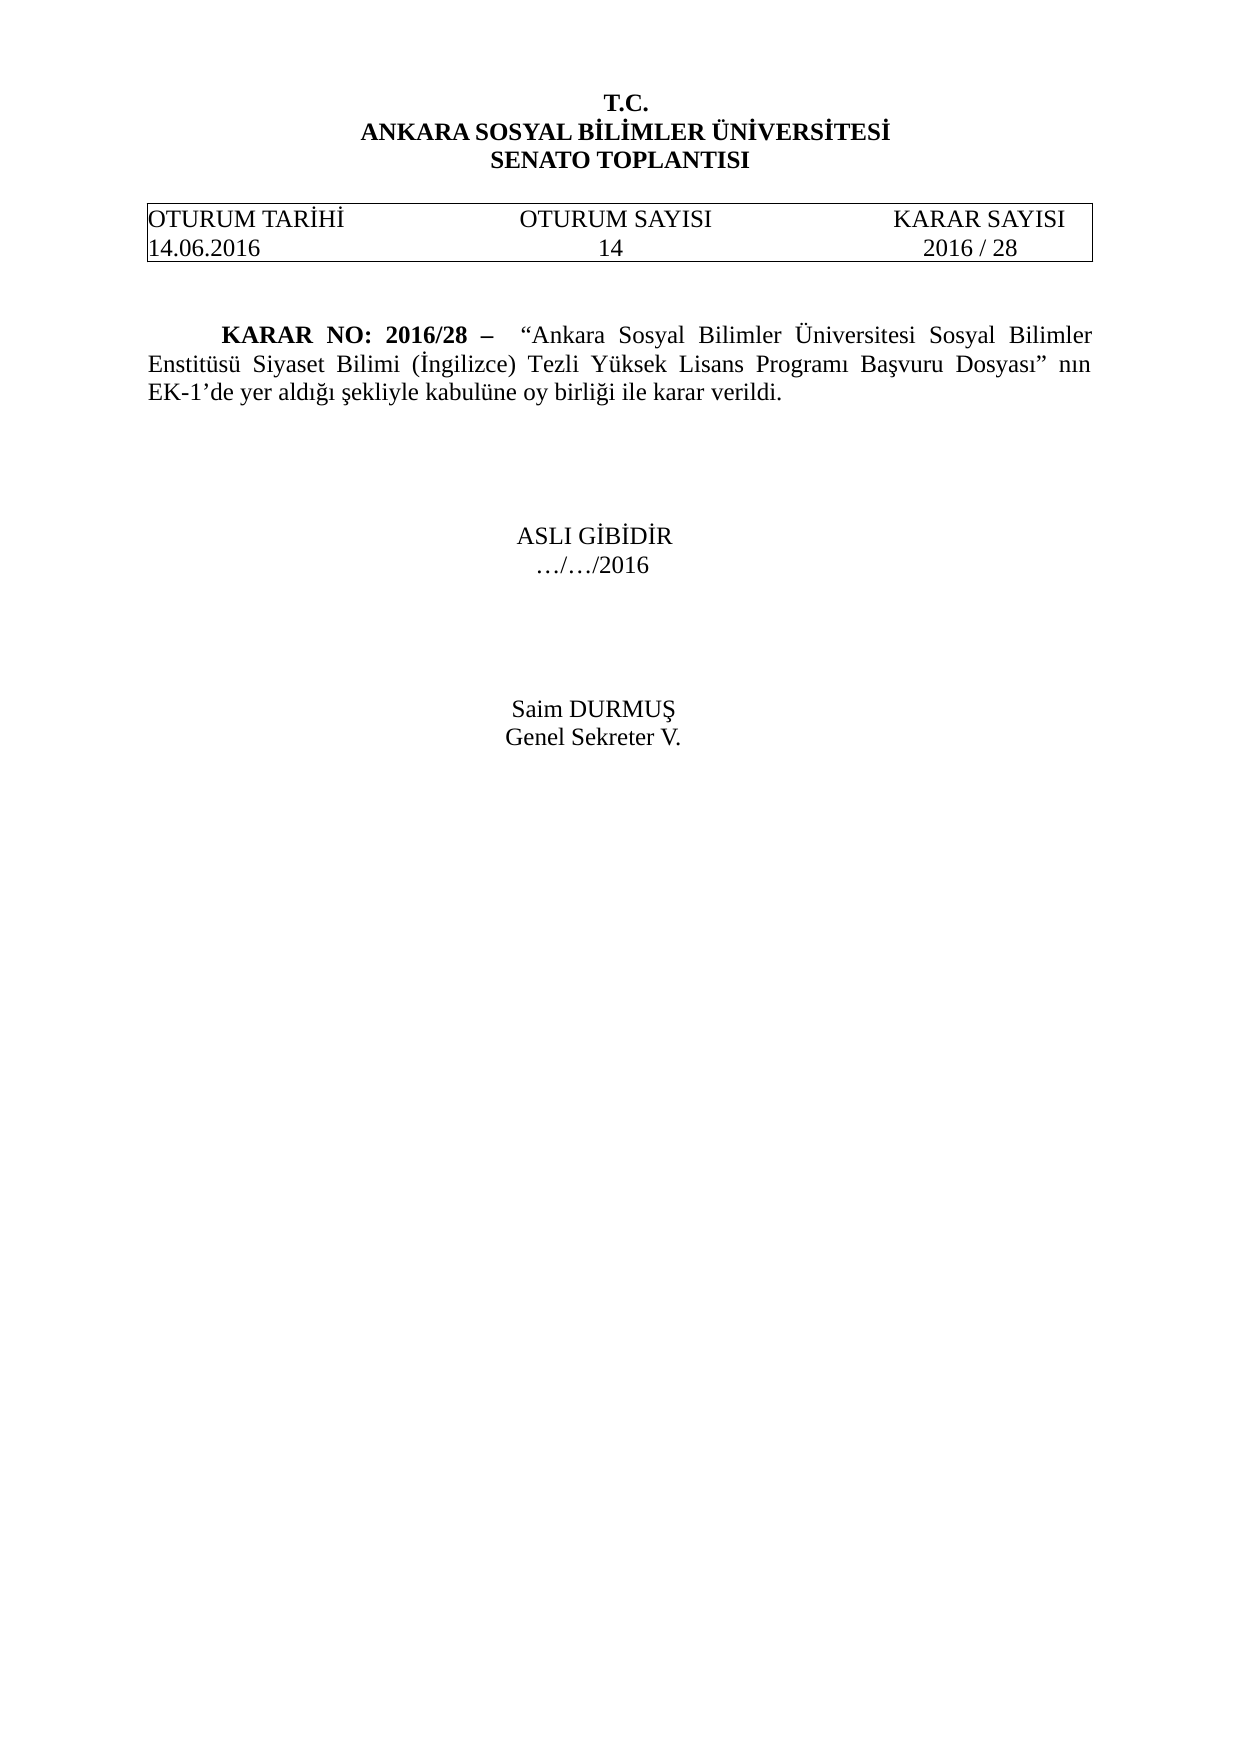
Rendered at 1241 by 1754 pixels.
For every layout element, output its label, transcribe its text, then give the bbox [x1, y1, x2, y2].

text Genel Sekreter V. [148, 722, 1092, 751]
text …/…/2016 [35, 550, 1235, 579]
text Saim DURMUŞ [148, 694, 1092, 722]
text ASLI GİBİDİR [443, 521, 1235, 550]
text KARAR NO: 2016/28 – “Ankara Sosyal Bilimler Üniversitesi Sosyal Bilimler Enstitüsü Siyaset Bilimi (İngilizce) Tezli Yüksek Lisans Programı Başvuru Dosyası” nın EK-1’de yer aldığı şekliyle kabulüne oy birliği ile karar verildi. [148, 320, 1092, 406]
